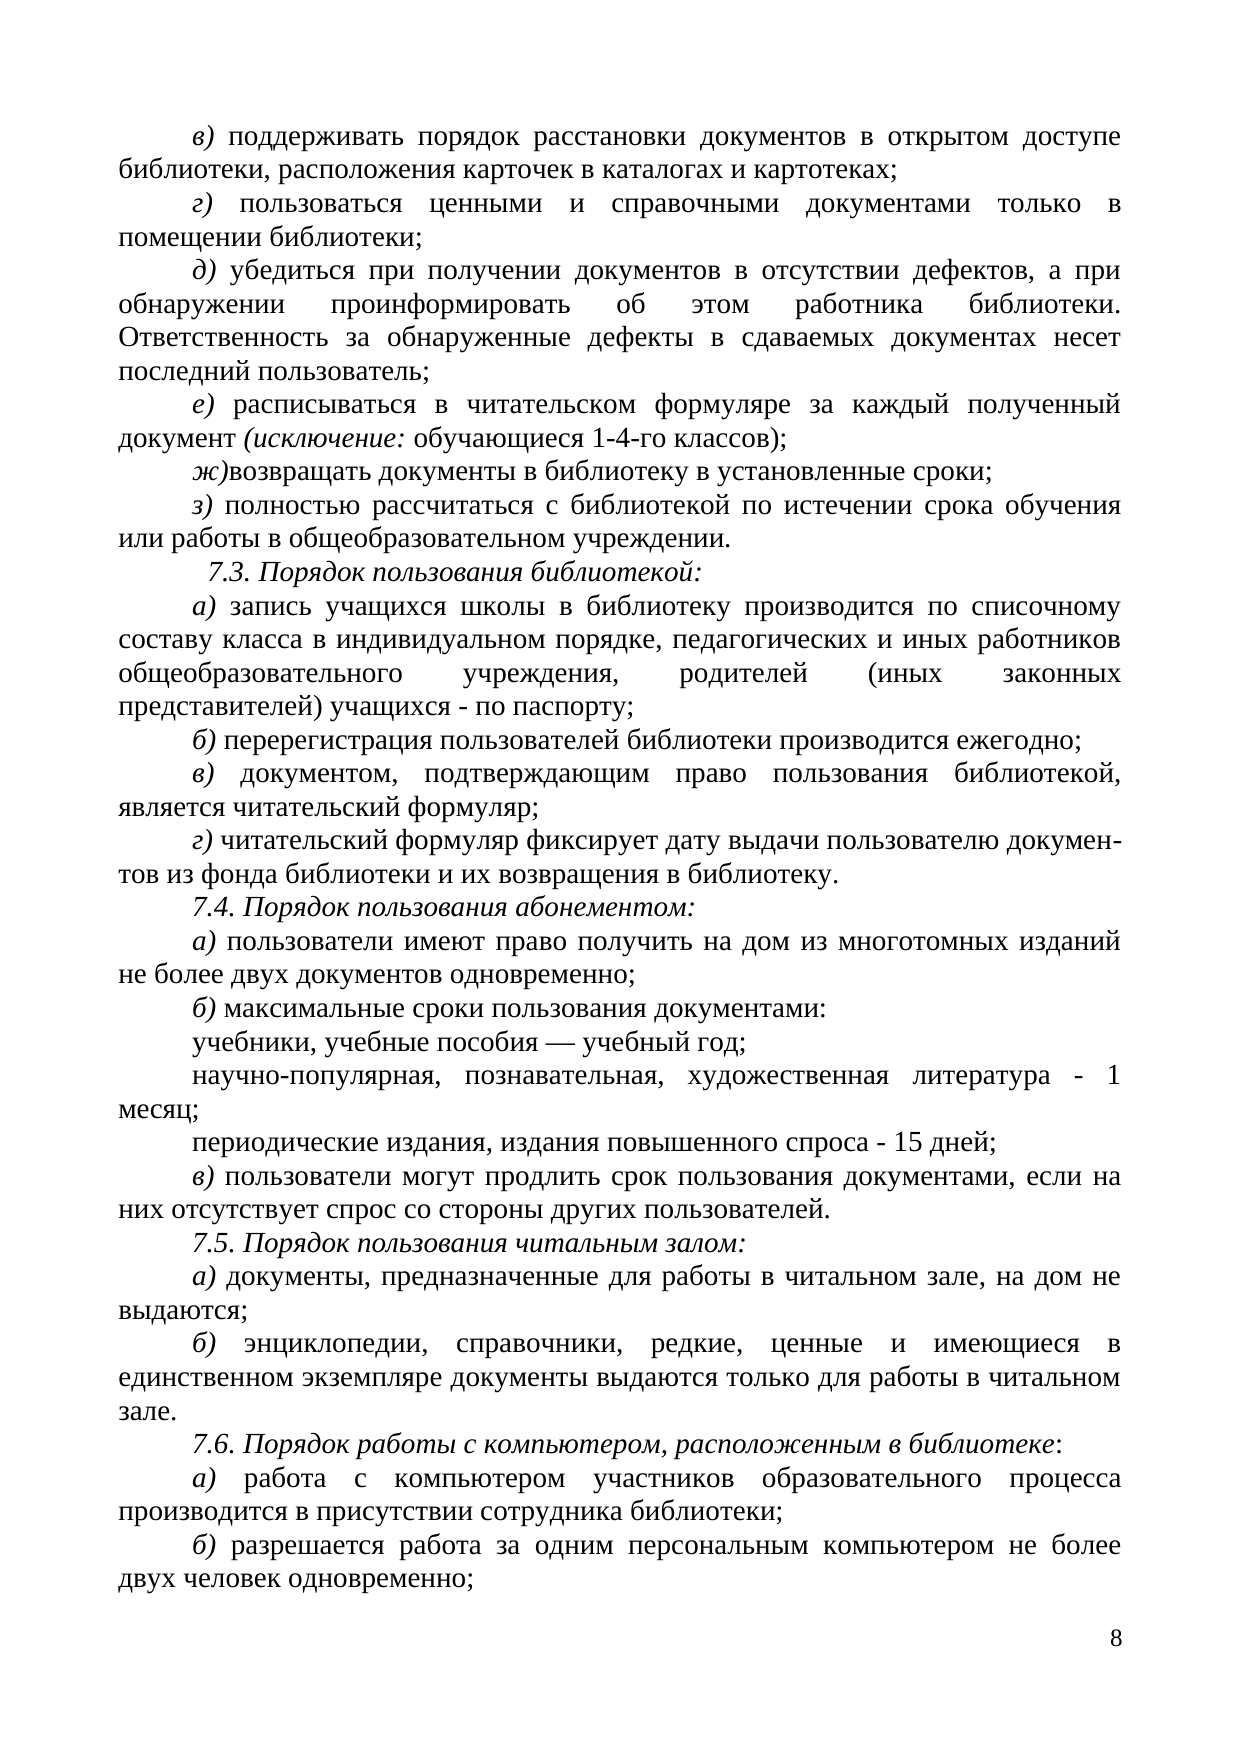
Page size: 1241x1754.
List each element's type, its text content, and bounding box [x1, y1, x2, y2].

text 7.3. Порядок пользования библиотекой: [118, 554, 1122, 588]
text д) убедиться при получении документов в отсутствии дефектов, а при обнаружении проинформировать об этом работника библиотеки. Ответственность за обнаруженные дефекты в сдаваемых документах несет последний пользователь; [118, 252, 1122, 386]
text б) энциклопедии, справочники, редкие, ценные и имеющиеся в единственном экземпляре документы выдаются только для работы в читальном зале. [118, 1326, 1122, 1426]
text а) пользователи имеют право получить на дом из многотомных изданий не более двух документов одновременно; [118, 923, 1122, 990]
text а) запись учащихся школы в библиотеку производится по списочному составу класса в индивидуальном порядке, педагогических и иных работников общеобразовательного учреждения, родителей (иных законных представителей) учащихся - по паспорту; [118, 588, 1122, 722]
text 7.5. Порядок пользования читальным залом: [118, 1225, 1122, 1258]
text а) документы, предназначенные для работы в читальном зале, на дом не выдаются; [118, 1258, 1122, 1326]
text ж)возвращать документы в библиотеку в установленные сроки; [118, 453, 1122, 487]
text г) читательский формуляр фиксирует дату выдачи пользователю документов из фонда библиотеки и их возвращения в библиотеку. [118, 822, 1122, 889]
text в) документом, подтверждающим право пользования библиотекой, является читательский формуляр; [118, 755, 1122, 822]
text учебники, учебные пособия — учебный год; [118, 1024, 1122, 1057]
text б) максимальные сроки пользования документами: [216, 990, 1122, 1024]
text а) работа с компьютером участников образовательного процесса производится в присутствии сотрудника библиотеки; [118, 1460, 1122, 1527]
text 7.6. Порядок работы с компьютером, расположенным в библиотеке: [118, 1426, 1122, 1460]
text г) пользоваться ценными и справочными документами только в помещении библиотеки; [118, 185, 1122, 252]
text в) пользователи могут продлить срок пользования документами, если на них отсутствует спрос со стороны других пользователей. [118, 1158, 1122, 1225]
text б) разрешается работа за одним персональным компьютером не более двух человек одновременно; [118, 1527, 1122, 1594]
text в) поддерживать порядок расстановки документов в открытом доступе библиотеки, расположения карточек в каталогах и картотеках; [118, 118, 1122, 185]
text е) расписываться в читательском формуляре за каждый полученный документ (исключение: обучающиеся 1-4-го классов); [118, 386, 1122, 453]
text научно-популярная, познавательная, художественная литература - 1 месяц; [118, 1057, 1122, 1124]
text з) полностью рассчитаться с библиотекой по истечении срока обучения или работы в общеобразовательном учреждении. [118, 487, 1122, 554]
text периодические издания, издания повышенного спроса - 15 дней; [118, 1124, 1122, 1158]
text б) перерегистрация пользователей библиотеки производится ежегодно; [223, 722, 1122, 755]
text 7.4. Порядок пользования абонементом: [118, 889, 1122, 923]
